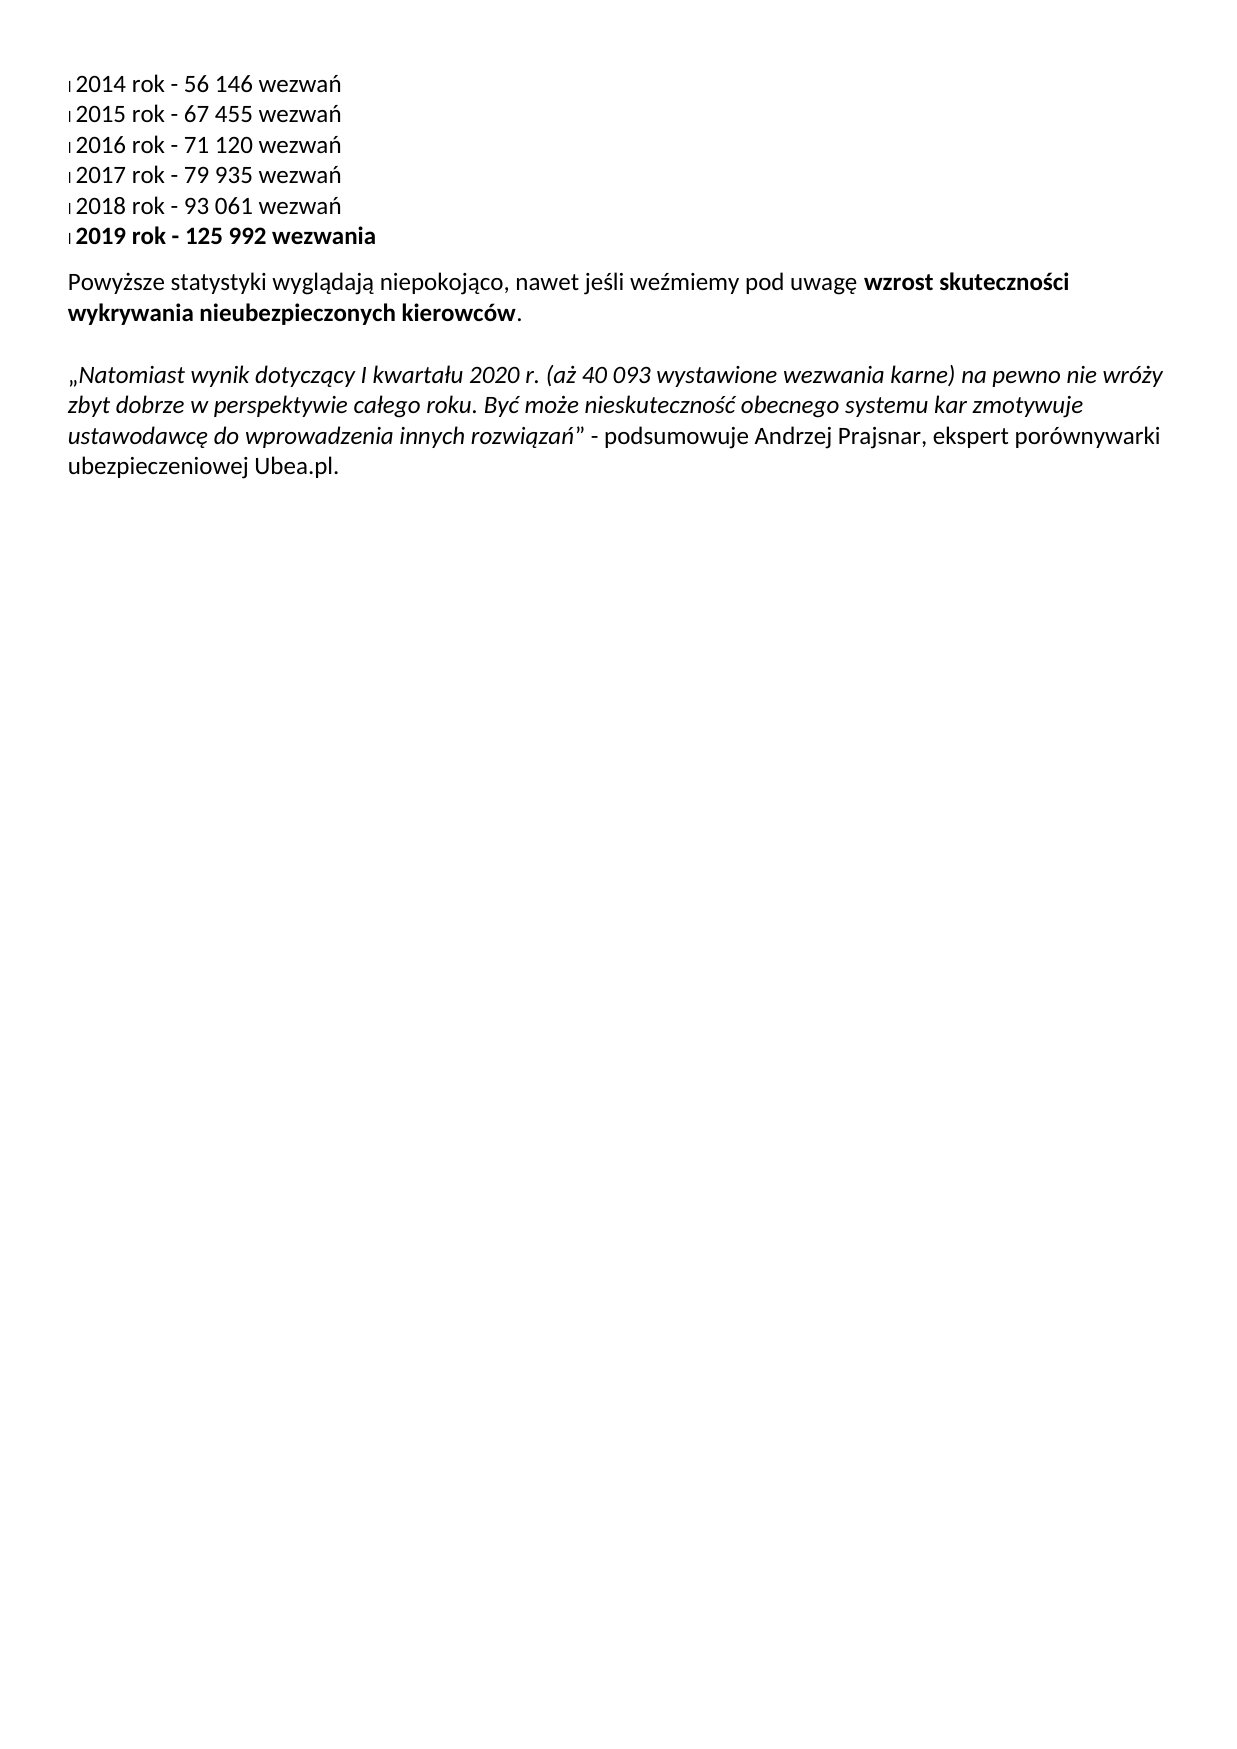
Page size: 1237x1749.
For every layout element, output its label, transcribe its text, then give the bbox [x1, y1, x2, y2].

text l 2019 rok - 125 992 wezwania [68, 220, 1169, 251]
text „Natomiast wynik dotyczący I kwartału 2020 r. (aż 40 093 wystawione wezwania karne) na pewno nie wróży zbyt dobrze w perspektywie całego roku. Być może nieskuteczność obecnego systemu kar zmotywuje ustawodawcę do wprowadzenia innych rozwiązań” - podsumowuje Andrzej Prajsnar, ekspert porównywarki ubezpieczeniowej Ubea.pl. [68, 359, 1169, 481]
text l 2015 rok - 67 455 wezwań [68, 98, 1169, 129]
text l 2018 rok - 93 061 wezwań [68, 190, 1169, 220]
text l 2014 rok - 56 146 wezwań [68, 68, 1169, 98]
text l 2017 rok - 79 935 wezwań [68, 159, 1169, 190]
text Powyższe statystyki wyglądają niepokojąco, nawet jeśli weźmiemy pod uwagę wzrost skuteczności wykrywania nieubezpieczonych kierowców. [68, 266, 1169, 327]
text l 2016 rok - 71 120 wezwań [68, 129, 1169, 159]
